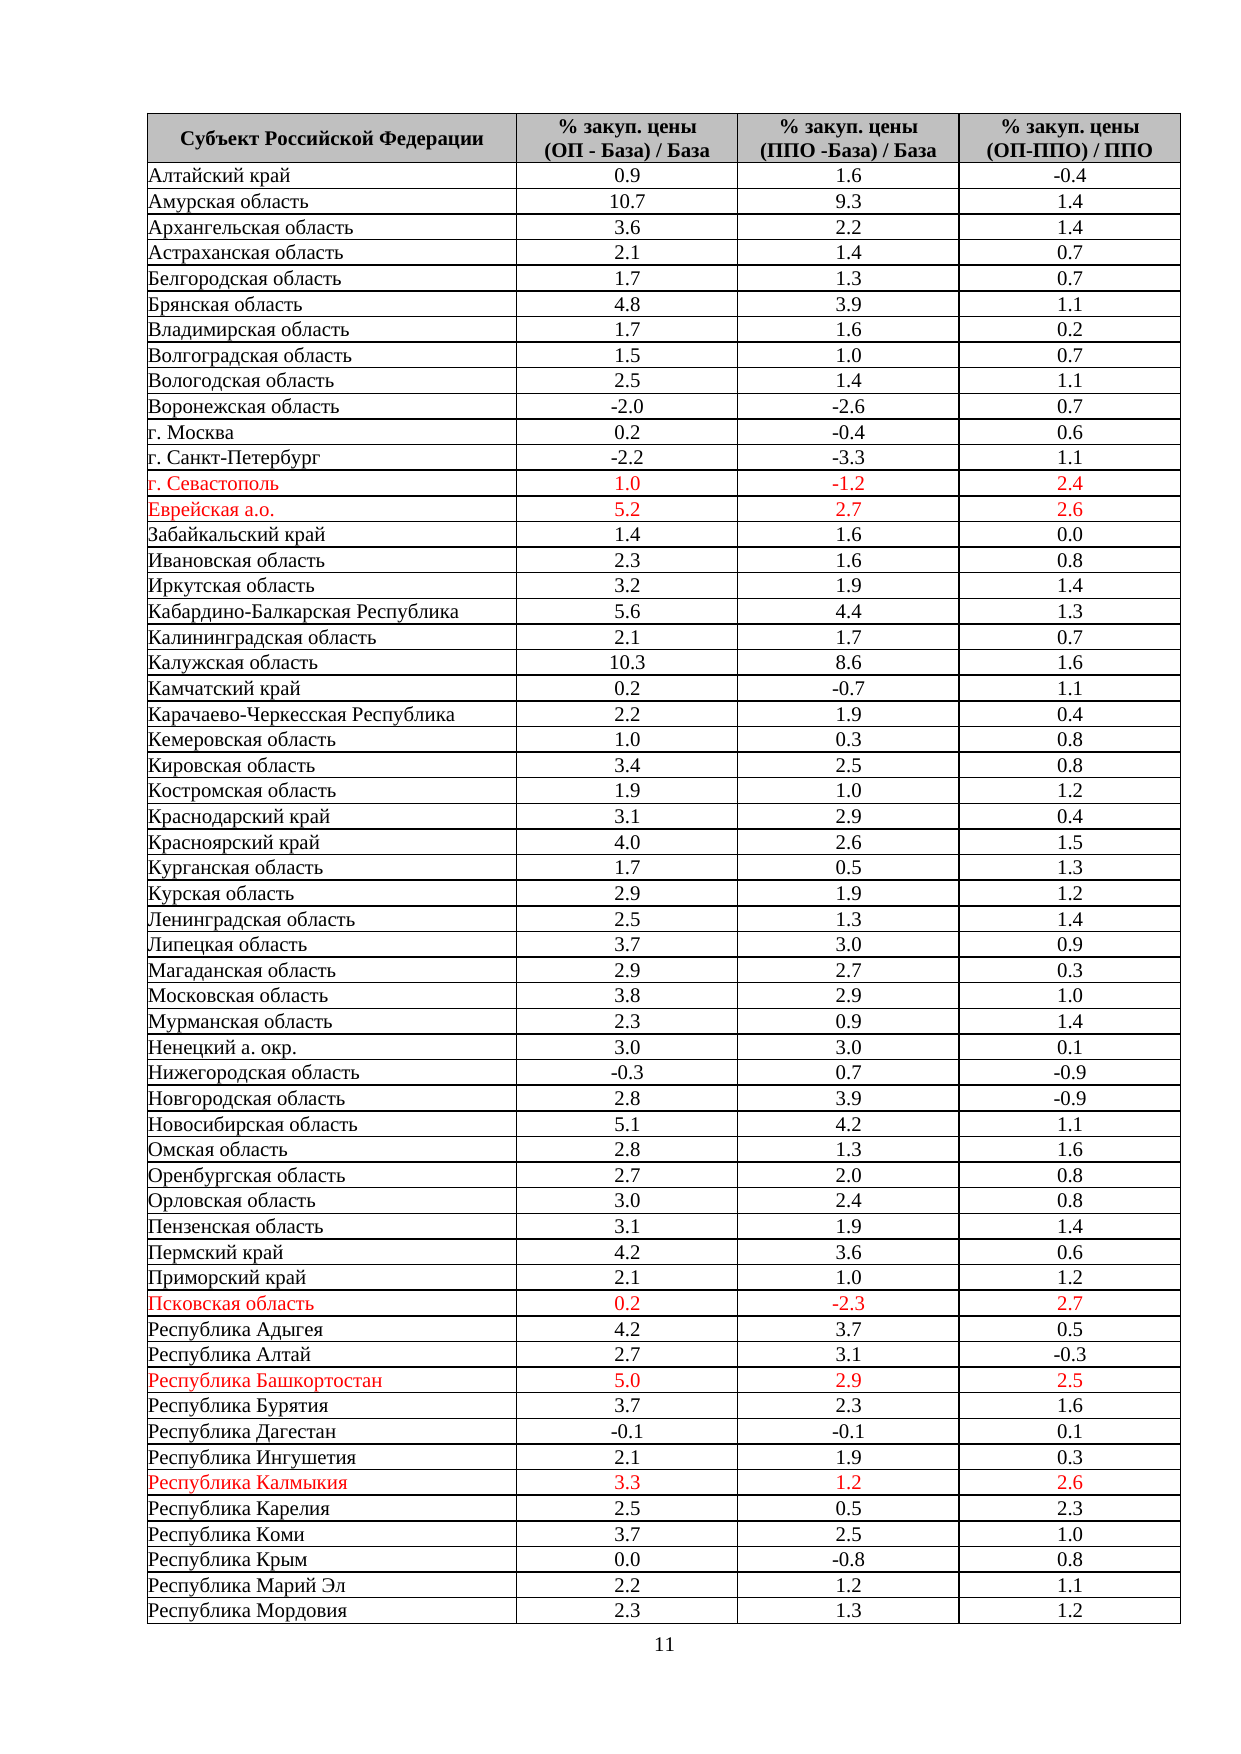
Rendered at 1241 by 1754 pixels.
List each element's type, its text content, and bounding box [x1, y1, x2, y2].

table_cell 1.2 [738, 1573, 958, 1597]
table_cell Оренбургская область [148, 1163, 516, 1187]
table_cell 3.0 [517, 1035, 737, 1059]
table_cell -0.3 [517, 1060, 737, 1084]
table_cell 0.3 [960, 958, 1180, 982]
table_cell Республика Калмыкия [148, 1470, 516, 1494]
table_cell 0.8 [960, 727, 1180, 751]
table_cell Псковская область [148, 1291, 516, 1315]
table_cell 3.2 [517, 573, 737, 597]
table_cell 1.9 [738, 573, 958, 597]
table_cell 3.6 [517, 215, 737, 239]
table_cell 2.5 [738, 753, 958, 777]
table_cell 1.4 [517, 522, 737, 546]
table_cell 1.2 [738, 1470, 958, 1494]
table_cell 2.3 [517, 1009, 737, 1033]
table_cell Республика Алтай [148, 1342, 516, 1366]
table_cell Ненецкий а. окр. [148, 1035, 516, 1059]
table_cell Республика Адыгея [148, 1317, 516, 1341]
table_cell 1.0 [517, 471, 737, 495]
table_cell Кировская область [148, 753, 516, 777]
table_cell 3.7 [517, 932, 737, 956]
table_cell -2.0 [517, 394, 737, 418]
table_cell Пензенская область [148, 1214, 516, 1238]
table_cell 5.0 [517, 1368, 737, 1392]
table_cell 5.6 [517, 599, 737, 623]
table_cell 0.8 [960, 1547, 1180, 1571]
table_cell 3.7 [517, 1393, 737, 1417]
table_cell -0.9 [960, 1060, 1180, 1084]
table_cell 2.9 [738, 1368, 958, 1392]
table_cell 2.4 [960, 471, 1180, 495]
table_cell 2.1 [517, 1265, 737, 1289]
table_cell 2.5 [960, 1368, 1180, 1392]
table_cell Красноярский край [148, 830, 516, 854]
table_cell 0.7 [960, 343, 1180, 367]
table_cell 1.9 [738, 881, 958, 905]
table_cell 3.9 [738, 292, 958, 316]
table_cell 0.4 [960, 702, 1180, 726]
table_cell 0.0 [960, 522, 1180, 546]
table_cell 0.9 [738, 1009, 958, 1033]
table_cell Камчатский край [148, 676, 516, 700]
table_cell 0.2 [517, 1291, 737, 1315]
table_cell 5.1 [517, 1112, 737, 1136]
table_cell Республика Бурятия [148, 1393, 516, 1417]
table_cell 1.3 [960, 855, 1180, 879]
table_cell 0.7 [960, 240, 1180, 264]
table_cell 10.3 [517, 650, 737, 674]
table_header % закуп. цены (ОП-ППО) / ППО [960, 114, 1180, 162]
table_cell Астраханская область [148, 240, 516, 264]
table_cell 1.4 [960, 215, 1180, 239]
table_cell Алтайский край [148, 163, 516, 187]
table_cell Курганская область [148, 855, 516, 879]
table_header % закуп. цены (ОП - База) / База [517, 114, 737, 162]
table_cell -0.1 [738, 1419, 958, 1443]
table_cell 1.3 [738, 907, 958, 931]
table_header Субъект Российской Федерации [148, 114, 516, 162]
table_cell Республика Мордовия [148, 1598, 516, 1622]
table_cell 1.6 [738, 522, 958, 546]
table_cell 1.3 [738, 266, 958, 290]
table_cell Республика Дагестан [148, 1419, 516, 1443]
table_cell 2.7 [517, 1342, 737, 1366]
table_cell 1.6 [738, 317, 958, 341]
table_cell Пермский край [148, 1240, 516, 1264]
table_cell Краснодарский край [148, 804, 516, 828]
table_cell 0.5 [960, 1317, 1180, 1341]
table_cell 2.1 [517, 240, 737, 264]
table_cell Курская область [148, 881, 516, 905]
table_cell -2.3 [738, 1291, 958, 1315]
table_cell 0.6 [960, 1240, 1180, 1264]
table_cell Республика Ингушетия [148, 1445, 516, 1469]
table_cell 1.2 [960, 1598, 1180, 1622]
table_cell Вологодская область [148, 368, 516, 392]
table_cell 0.2 [517, 676, 737, 700]
table_cell Калининградская область [148, 625, 516, 649]
table_cell Новгородская область [148, 1086, 516, 1110]
table_cell 1.4 [960, 189, 1180, 213]
table_cell 0.7 [960, 625, 1180, 649]
table_cell Омская область [148, 1137, 516, 1161]
table_cell 0.8 [960, 1188, 1180, 1212]
table_cell Приморский край [148, 1265, 516, 1289]
table_cell Калужская область [148, 650, 516, 674]
table_cell 2.7 [517, 1163, 737, 1187]
table_cell 1.1 [960, 292, 1180, 316]
table_cell 0.7 [960, 394, 1180, 418]
table_cell Воронежская область [148, 394, 516, 418]
table_cell 2.3 [517, 1598, 737, 1622]
table_cell 1.4 [960, 907, 1180, 931]
table_cell 1.5 [960, 830, 1180, 854]
table_cell Брянская область [148, 292, 516, 316]
table_cell 2.1 [517, 1445, 737, 1469]
table_cell 1.0 [517, 727, 737, 751]
table_cell 1.0 [738, 1265, 958, 1289]
table_cell 3.3 [517, 1470, 737, 1494]
table_cell 2.5 [517, 907, 737, 931]
table_cell 4.0 [517, 830, 737, 854]
table_cell 1.4 [738, 368, 958, 392]
table_cell 3.7 [738, 1317, 958, 1341]
table_cell 1.1 [960, 1112, 1180, 1136]
table_cell 2.6 [738, 830, 958, 854]
table_cell 1.4 [960, 1009, 1180, 1033]
table_cell -0.9 [960, 1086, 1180, 1110]
table_cell 3.1 [517, 804, 737, 828]
table_cell 2.1 [517, 625, 737, 649]
table_cell Иркутская область [148, 573, 516, 597]
table_cell 2.7 [960, 1291, 1180, 1315]
table_cell 0.8 [960, 1163, 1180, 1187]
table_cell 2.8 [517, 1137, 737, 1161]
table_cell 0.3 [738, 727, 958, 751]
table_cell 0.1 [960, 1419, 1180, 1443]
table_cell Республика Коми [148, 1522, 516, 1546]
table_cell -2.6 [738, 394, 958, 418]
table_cell 4.4 [738, 599, 958, 623]
table_cell 1.0 [738, 778, 958, 802]
table_cell Липецкая область [148, 932, 516, 956]
table_cell Республика Марий Эл [148, 1573, 516, 1597]
table_cell 1.3 [960, 599, 1180, 623]
table_cell Карачаево-Черкесская Республика [148, 702, 516, 726]
table_cell Ивановская область [148, 548, 516, 572]
table_cell 0.9 [960, 932, 1180, 956]
table_cell 3.1 [738, 1342, 958, 1366]
table_cell 1.7 [517, 855, 737, 879]
table_cell 2.9 [738, 804, 958, 828]
table_cell 10.7 [517, 189, 737, 213]
table_cell 4.2 [517, 1240, 737, 1264]
table_cell 2.2 [517, 1573, 737, 1597]
table_cell 3.1 [517, 1214, 737, 1238]
table_cell 1.0 [960, 1522, 1180, 1546]
table_cell 1.4 [960, 1214, 1180, 1238]
table_cell Волгоградская область [148, 343, 516, 367]
table_cell 1.4 [960, 573, 1180, 597]
table_cell 1.6 [738, 163, 958, 187]
table_cell 2.9 [517, 881, 737, 905]
table_cell Нижегородская область [148, 1060, 516, 1084]
table_cell 1.9 [738, 1445, 958, 1469]
table_cell 8.6 [738, 650, 958, 674]
table_cell 1.4 [738, 240, 958, 264]
table_cell 3.9 [738, 1086, 958, 1110]
table_cell Владимирская область [148, 317, 516, 341]
table_cell г. Москва [148, 420, 516, 444]
table_cell 1.3 [738, 1137, 958, 1161]
table_cell 4.2 [738, 1112, 958, 1136]
table_cell г. Севастополь [148, 471, 516, 495]
table_cell 1.2 [960, 881, 1180, 905]
table_cell Республика Башкортостан [148, 1368, 516, 1392]
table_cell 3.0 [517, 1188, 737, 1212]
table_cell 0.5 [738, 1496, 958, 1520]
table_cell 2.3 [738, 1393, 958, 1417]
table_cell 1.0 [738, 343, 958, 367]
table_cell 2.6 [960, 1470, 1180, 1494]
table_cell 2.7 [738, 497, 958, 521]
table_cell 0.3 [960, 1445, 1180, 1469]
table_cell 2.5 [517, 1496, 737, 1520]
table_cell 0.7 [738, 1060, 958, 1084]
table_cell 2.0 [738, 1163, 958, 1187]
table_cell 1.9 [738, 1214, 958, 1238]
table_cell -0.3 [960, 1342, 1180, 1366]
table_cell 0.2 [960, 317, 1180, 341]
table_cell 1.0 [960, 983, 1180, 1007]
table_cell Орловская область [148, 1188, 516, 1212]
table_cell -2.2 [517, 445, 737, 469]
table_cell 2.9 [738, 983, 958, 1007]
table_cell 0.7 [960, 266, 1180, 290]
table_cell Республика Крым [148, 1547, 516, 1571]
table_cell 1.2 [960, 778, 1180, 802]
table_cell 1.1 [960, 368, 1180, 392]
table_cell 1.2 [960, 1265, 1180, 1289]
table_cell 1.7 [517, 266, 737, 290]
table_cell 5.2 [517, 497, 737, 521]
table_cell 1.1 [960, 445, 1180, 469]
table_cell 1.6 [960, 1393, 1180, 1417]
table_cell 9.3 [738, 189, 958, 213]
table_cell 0.0 [517, 1547, 737, 1571]
table_cell 2.6 [960, 497, 1180, 521]
table_cell г. Санкт-Петербург [148, 445, 516, 469]
table_header % закуп. цены (ППО -База) / База [738, 114, 958, 162]
table_cell 2.7 [738, 958, 958, 982]
table_cell Еврейская а.о. [148, 497, 516, 521]
table_cell 3.7 [517, 1522, 737, 1546]
table_cell 0.9 [517, 163, 737, 187]
table_cell -0.7 [738, 676, 958, 700]
table_cell -0.8 [738, 1547, 958, 1571]
table_cell Новосибирская область [148, 1112, 516, 1136]
table_cell -0.4 [738, 420, 958, 444]
table_cell 4.2 [517, 1317, 737, 1341]
table_cell 1.1 [960, 676, 1180, 700]
table_cell Кемеровская область [148, 727, 516, 751]
table_cell 1.1 [960, 1573, 1180, 1597]
table_cell 0.4 [960, 804, 1180, 828]
table_cell Ленинградская область [148, 907, 516, 931]
table_cell 1.5 [517, 343, 737, 367]
table_cell 1.7 [517, 317, 737, 341]
table_cell 0.2 [517, 420, 737, 444]
table_cell 3.0 [738, 1035, 958, 1059]
table_cell 4.8 [517, 292, 737, 316]
table_cell -0.4 [960, 163, 1180, 187]
table_cell Белгородская область [148, 266, 516, 290]
table_cell 2.2 [738, 215, 958, 239]
table_cell 3.6 [738, 1240, 958, 1264]
table_cell 0.8 [960, 753, 1180, 777]
table_cell -1.2 [738, 471, 958, 495]
table_cell Мурманская область [148, 1009, 516, 1033]
table_cell Архангельская область [148, 215, 516, 239]
table_cell Магаданская область [148, 958, 516, 982]
table_cell 2.8 [517, 1086, 737, 1110]
table_cell 0.5 [738, 855, 958, 879]
table_cell 1.6 [738, 548, 958, 572]
table_cell Костромская область [148, 778, 516, 802]
table_cell Забайкальский край [148, 522, 516, 546]
table_cell 1.7 [738, 625, 958, 649]
table_cell 0.6 [960, 420, 1180, 444]
table_cell 1.3 [738, 1598, 958, 1622]
table_cell -0.1 [517, 1419, 737, 1443]
table_cell 0.1 [960, 1035, 1180, 1059]
table_cell Московская область [148, 983, 516, 1007]
table_cell 2.9 [517, 958, 737, 982]
table_cell 2.5 [738, 1522, 958, 1546]
table_cell 2.2 [517, 702, 737, 726]
table_cell 1.6 [960, 1137, 1180, 1161]
table_cell 3.0 [738, 932, 958, 956]
table_cell 2.5 [517, 368, 737, 392]
table_cell Кабардино-Балкарская Республика [148, 599, 516, 623]
table_cell 2.3 [960, 1496, 1180, 1520]
table_cell 1.6 [960, 650, 1180, 674]
table_cell 0.8 [960, 548, 1180, 572]
table_cell 3.4 [517, 753, 737, 777]
table_cell 1.9 [517, 778, 737, 802]
table_cell 1.9 [738, 702, 958, 726]
table_cell -3.3 [738, 445, 958, 469]
table_cell Республика Карелия [148, 1496, 516, 1520]
table_cell 2.3 [517, 548, 737, 572]
table_cell Амурская область [148, 189, 516, 213]
table_cell 3.8 [517, 983, 737, 1007]
table_cell 2.4 [738, 1188, 958, 1212]
